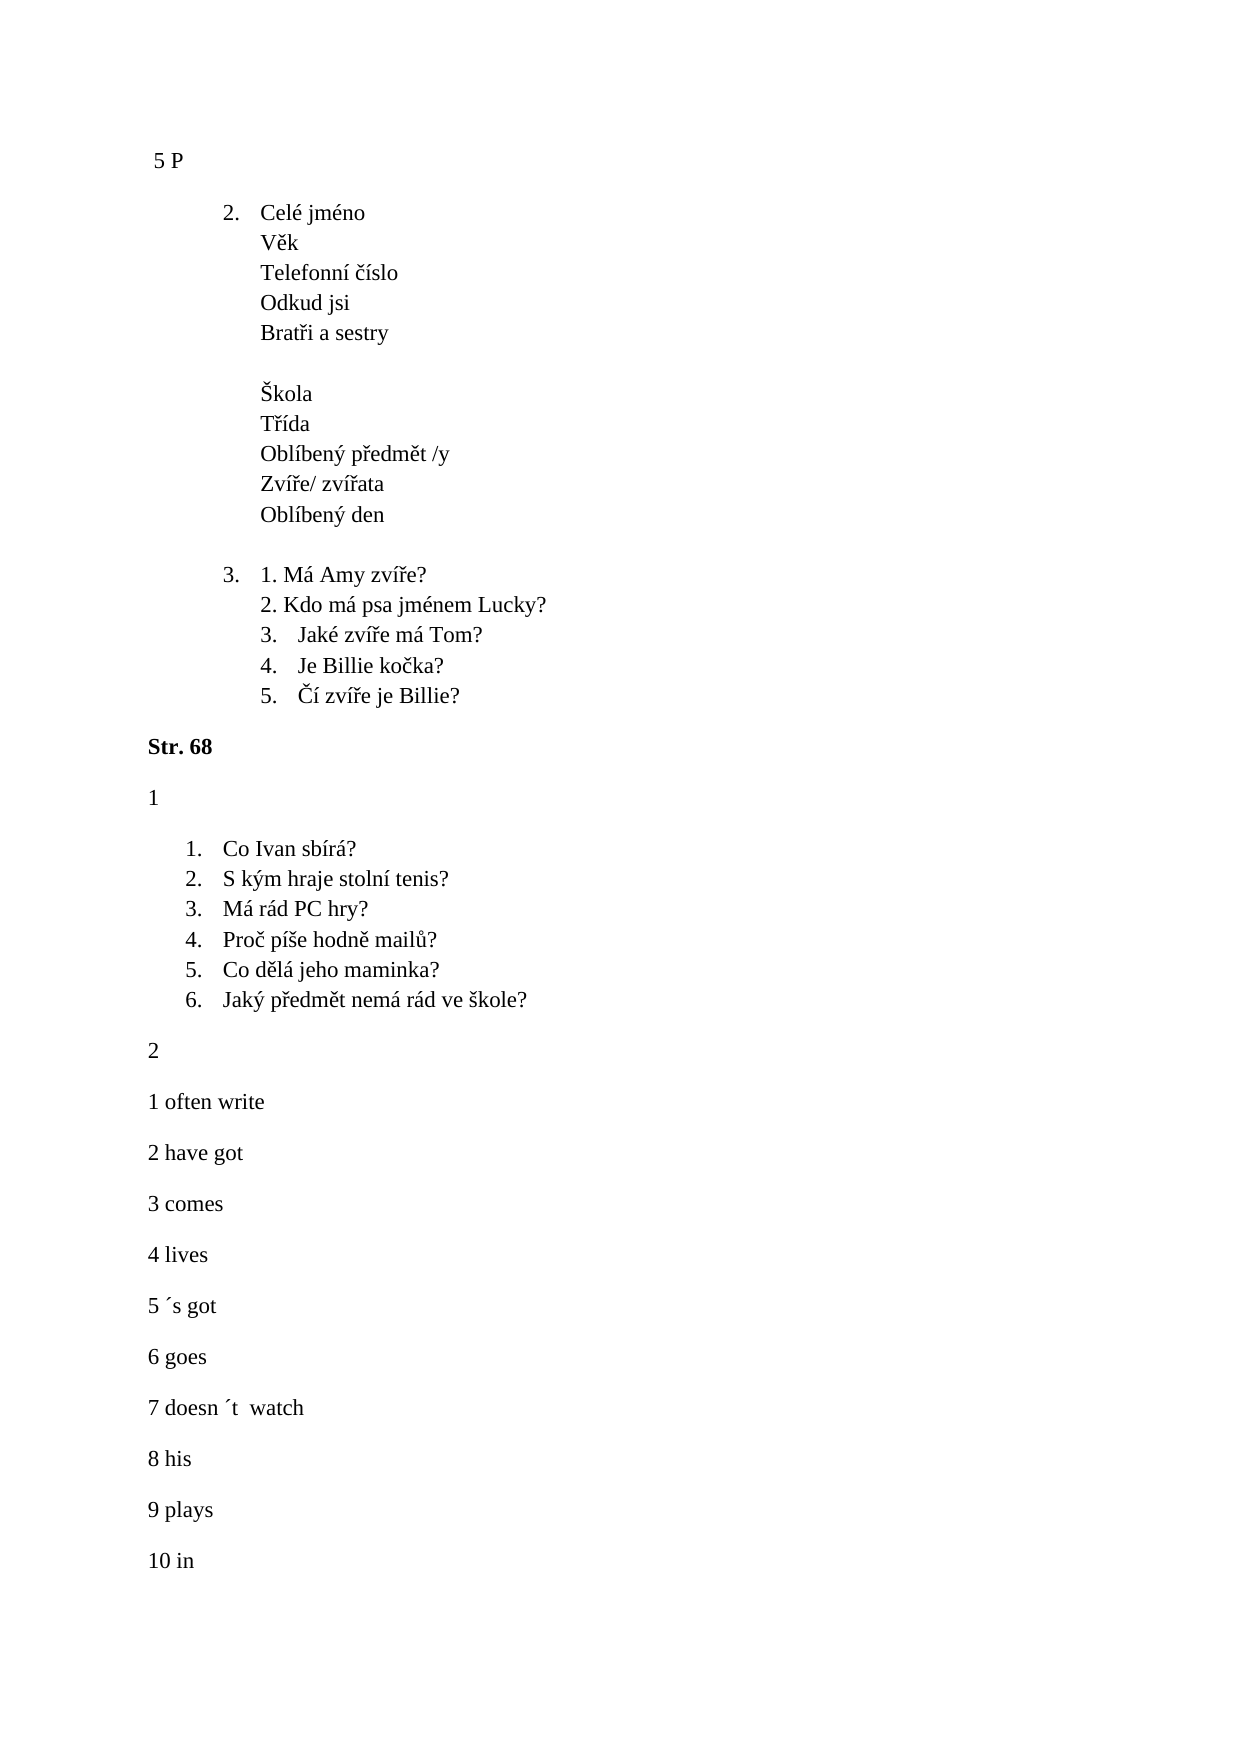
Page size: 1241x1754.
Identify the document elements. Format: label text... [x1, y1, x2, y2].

list Jaký předmět nemá rád ve škole? [185, 986, 1093, 1012]
list Škola [260, 380, 1093, 406]
text 7 doesn ´t watch [148, 1394, 1093, 1421]
text 1 often write [148, 1088, 1093, 1114]
list Oblíbený předmět /y [260, 440, 1093, 467]
text 10 in [148, 1548, 1093, 1574]
text 1 [148, 784, 1093, 810]
text 3 comes [148, 1190, 1093, 1217]
list Zvíře/ zvířata [260, 471, 1093, 497]
text 8 his [148, 1446, 1093, 1472]
list Proč píše hodně mailů? [185, 926, 1093, 952]
list Telefonní číslo [260, 259, 1093, 285]
text 4 lives [148, 1241, 1093, 1268]
list Věk [260, 229, 1093, 255]
list Bratři a sestry [260, 319, 1093, 346]
list Co Ivan sbírá? [185, 835, 1093, 861]
list Jaké zvíře má Tom? [260, 622, 1093, 648]
list Má rád PC hry? [185, 896, 1093, 922]
list Odkud jsi [260, 289, 1093, 316]
text 9 plays [148, 1497, 1093, 1523]
text 2 have got [148, 1139, 1093, 1166]
list Oblíbený den [260, 501, 1093, 527]
list S kým hraje stolní tenis? [185, 865, 1093, 892]
list Co dělá jeho maminka? [185, 956, 1093, 982]
text 6 goes [148, 1343, 1093, 1370]
text 2 [148, 1037, 1093, 1063]
text 5 P [148, 148, 1093, 174]
text Str. 68 [148, 733, 1093, 759]
list 1. Má Amy zvíře? [223, 561, 1093, 587]
list Celé jméno [223, 199, 1093, 225]
list 2. Kdo má psa jménem Lucky? [260, 591, 1093, 618]
text 5 ´s got [148, 1292, 1093, 1319]
list Čí zvíře je Billie? [260, 682, 1093, 708]
list Je Billie kočka? [260, 652, 1093, 678]
list Třída [260, 410, 1093, 436]
